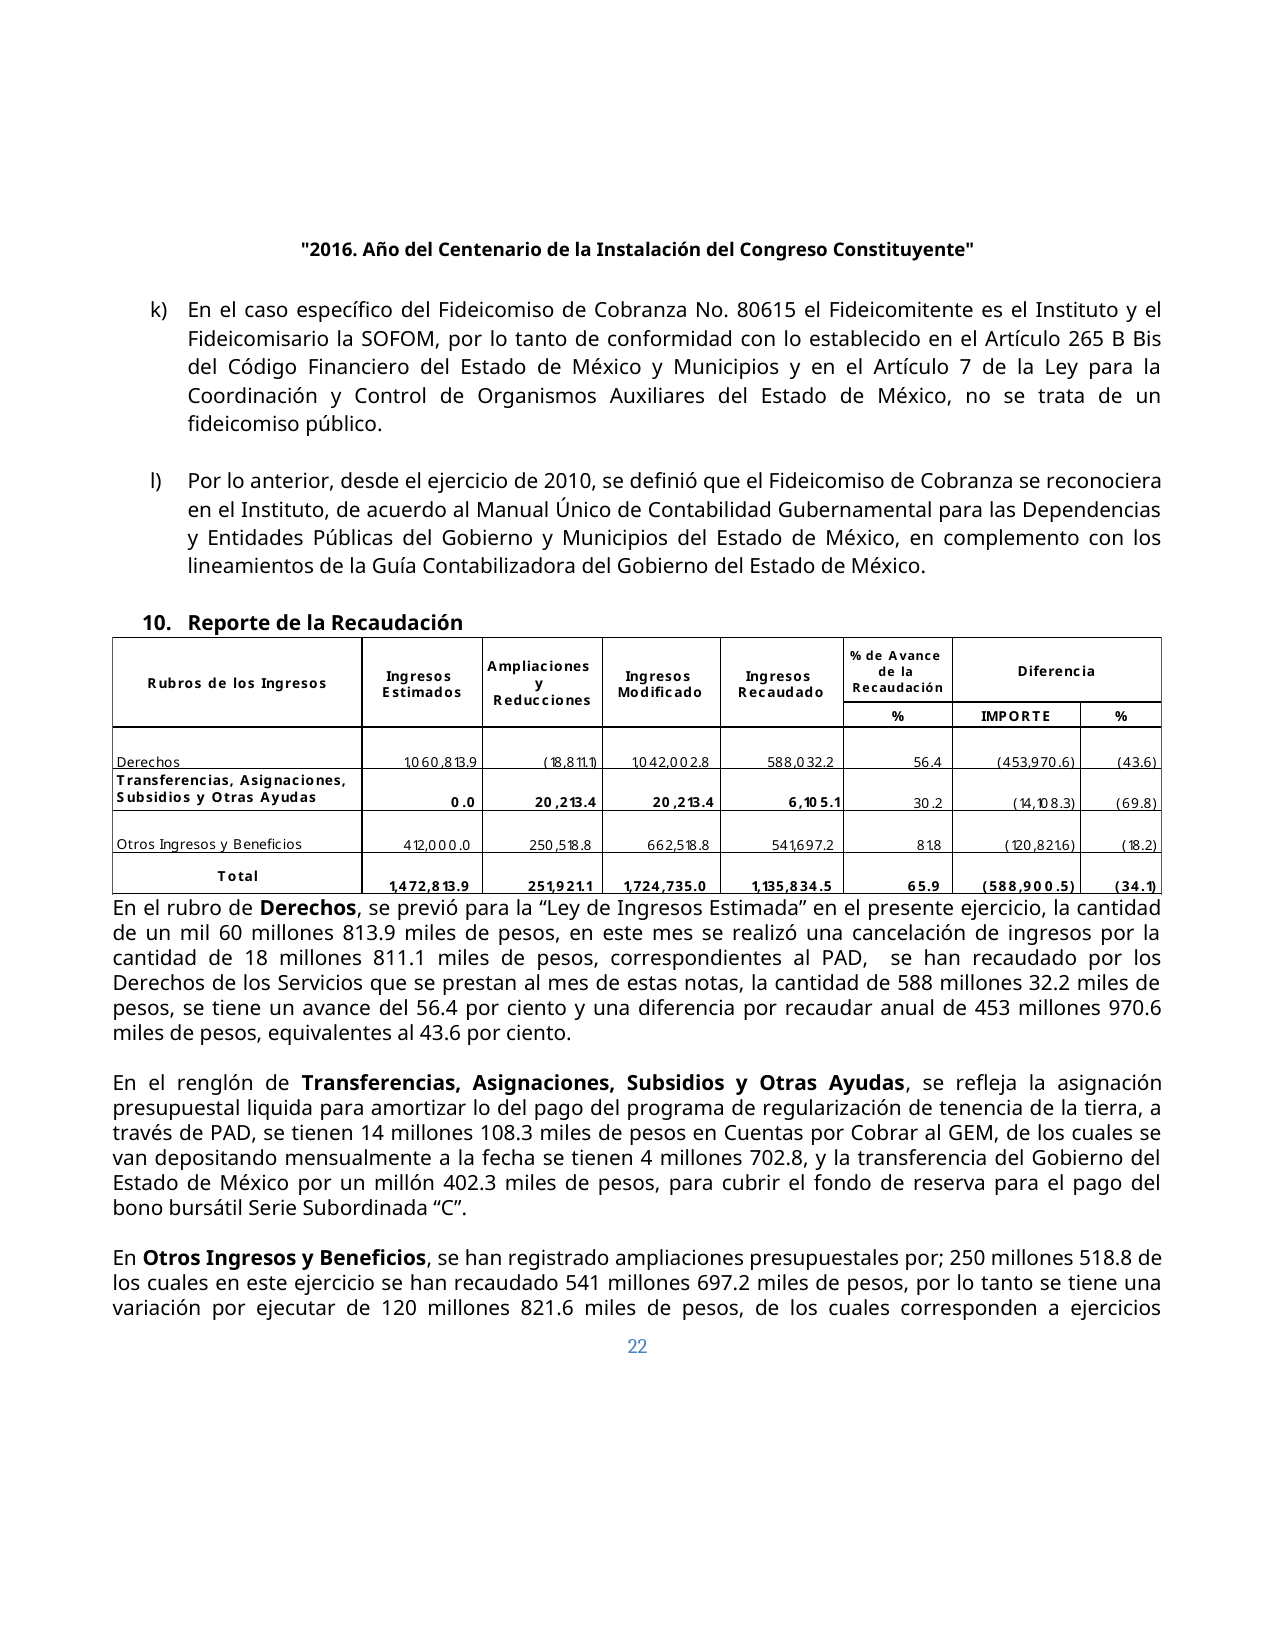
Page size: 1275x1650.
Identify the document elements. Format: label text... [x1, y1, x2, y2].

list Reporte de la Recaudación [142, 608, 1163, 637]
list Por lo anterior, desde el ejercicio de 2010, se definió que el Fideicomiso de Cobranza se reconociera en el Instituto, de acuerdo al Manual Único de Contabilidad Gubernamental para las Dependencias y Entidades Públicas del Gobierno y Municipios del Estado de México, en complemento con los lineamientos de la Guía Contabilizadora del Gobierno del Estado de México. [150, 466, 1163, 580]
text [112, 1245, 1163, 1320]
text En el renglón de Transferencias, Asignaciones, Subsidios y Otras Ayudas, se refleja la asignación presupuestal liquida para amortizar lo del pago del programa de regularización de tenencia de la tierra, a través de PAD, se tienen 14 millones 108.3 miles de pesos en Cuentas por Cobrar al GEM, de los cuales se van depositando mensualmente a la fecha se tienen 4 millones 702.8, y la transferencia del Gobierno del Estado de México por un millón 402.3 miles de pesos, para cubrir el fondo de reserva para el pago del bono bursátil Serie Subordinada “C”. [112, 1070, 1163, 1220]
text En el rubro de Derechos, se previó para la “Ley de Ingresos Estimada” en el presente ejercicio, la cantidad de un mil 60 millones 813.9 miles de pesos, en este mes se realizó una cancelación de ingresos por la cantidad de 18 millones 811.1 miles de pesos, correspondientes al PAD, se han recaudado por los Derechos de los Servicios que se prestan al mes de estas notas, la cantidad de 588 millones 32.2 miles de pesos, se tiene un avance del 56.4 por ciento y una diferencia por recaudar anual de 453 millones 970.6 miles de pesos, equivalentes al 43.6 por ciento. [112, 895, 1163, 1045]
list En el caso específico del Fideicomiso de Cobranza No. 80615 el Fideicomitente es el Instituto y el Fideicomisario la SOFOM, por lo tanto de conformidad con lo establecido en el Artículo 265 B Bis del Código Financiero del Estado de México y Municipios y en el Artículo 7 de la Ley para la Coordinación y Control de Organismos Auxiliares del Estado de México, no se trata de un fideicomiso público. [150, 295, 1163, 438]
